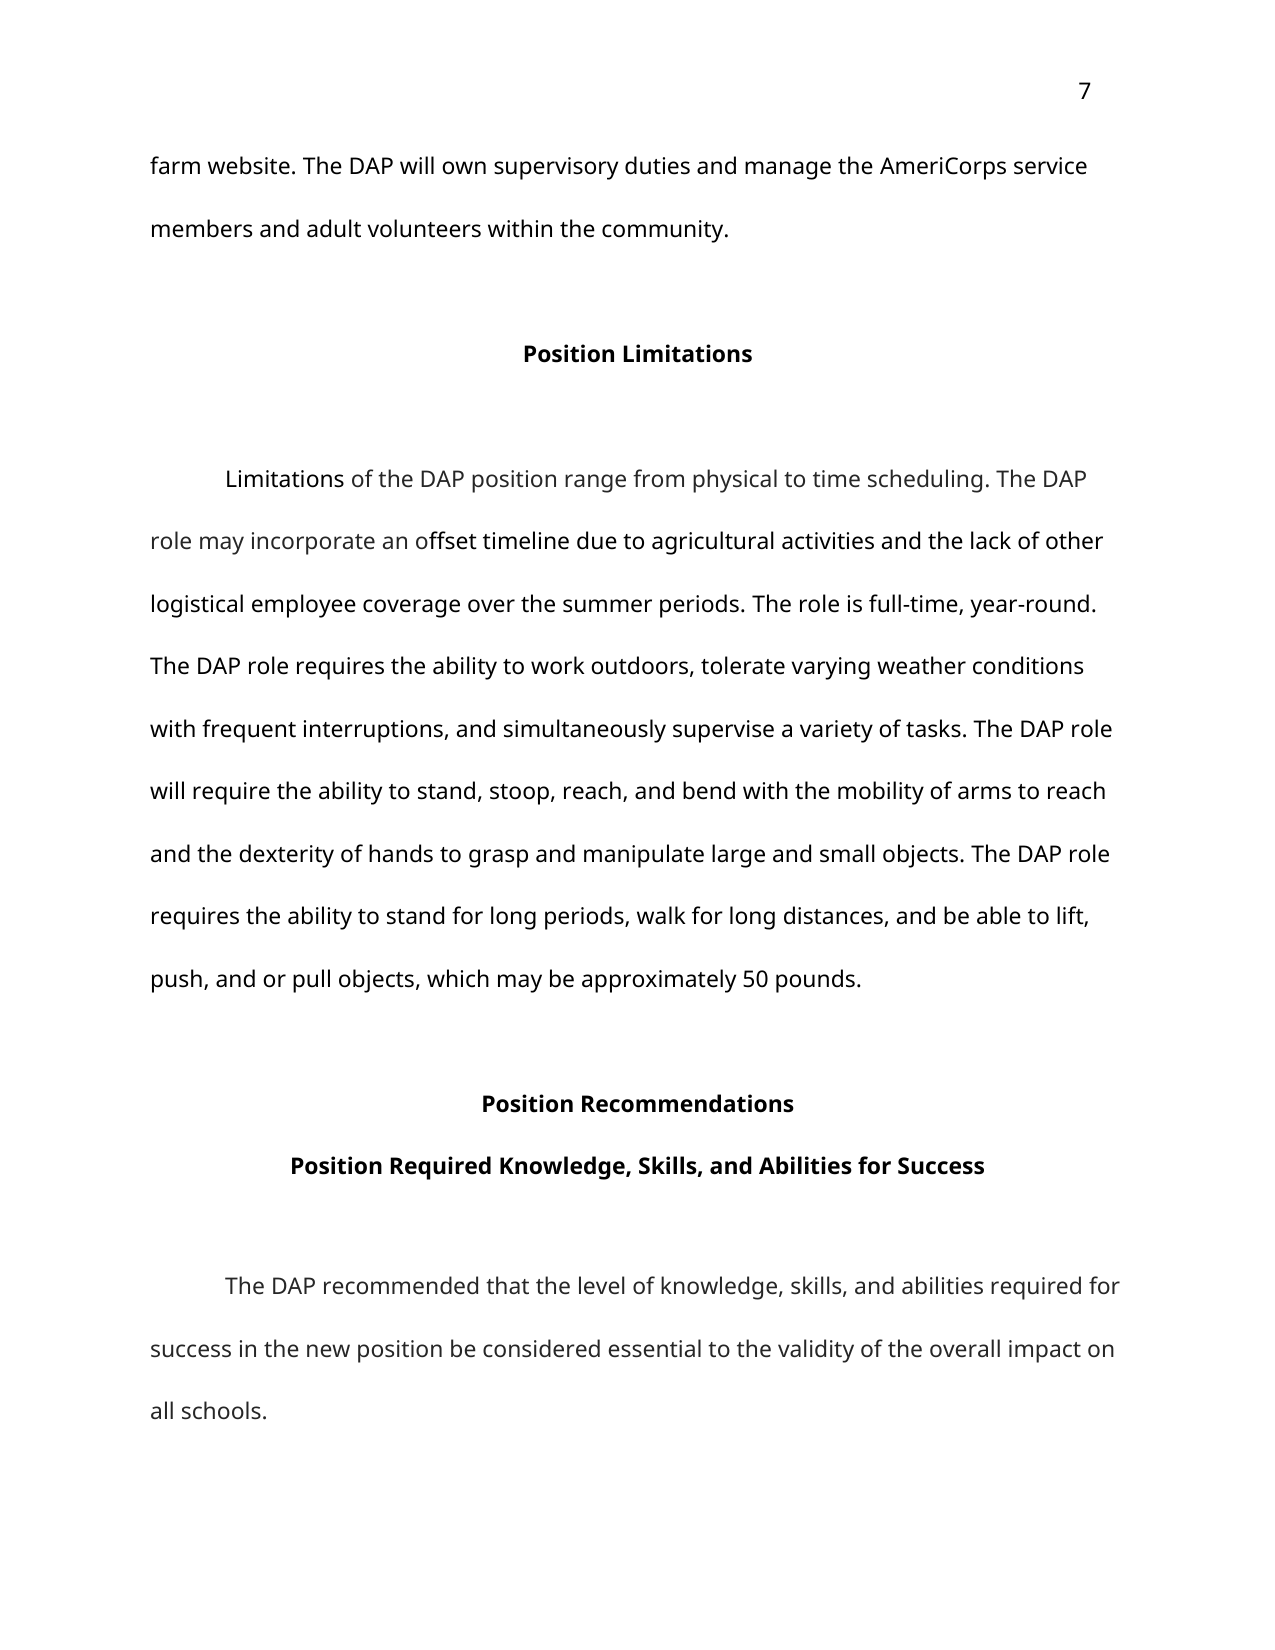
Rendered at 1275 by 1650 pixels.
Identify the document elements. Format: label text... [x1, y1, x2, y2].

text Limitations of the DAP position range from physical to time scheduling. The DAP role may incorporate an offset timeline due to agricultural activities and the lack of other logistical employee coverage over the summer periods. The role is full-time, year-round. The DAP role requires the ability to work outdoors, tolerate varying weather conditions with frequent interruptions, and simultaneously supervise a variety of tasks. The DAP role will require the ability to stand, stoop, reach, and bend with the mobility of arms to reach and the dexterity of hands to grasp and manipulate large and small objects. The DAP role requires the ability to stand for long periods, walk for long distances, and be able to lift, push, and or pull objects, which may be approximately 50 pounds. [150, 462, 1125, 994]
text Position Recommendations [150, 1087, 1125, 1119]
text Position Required Knowledge, Skills, and Abilities for Success [150, 1150, 1125, 1181]
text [150, 150, 1125, 244]
text The DAP recommended that the level of knowledge, skills, and abilities required for success in the new position be considered essential to the validity of the overall impact on all schools. [150, 1270, 1125, 1426]
text Position Limitations [150, 337, 1125, 369]
